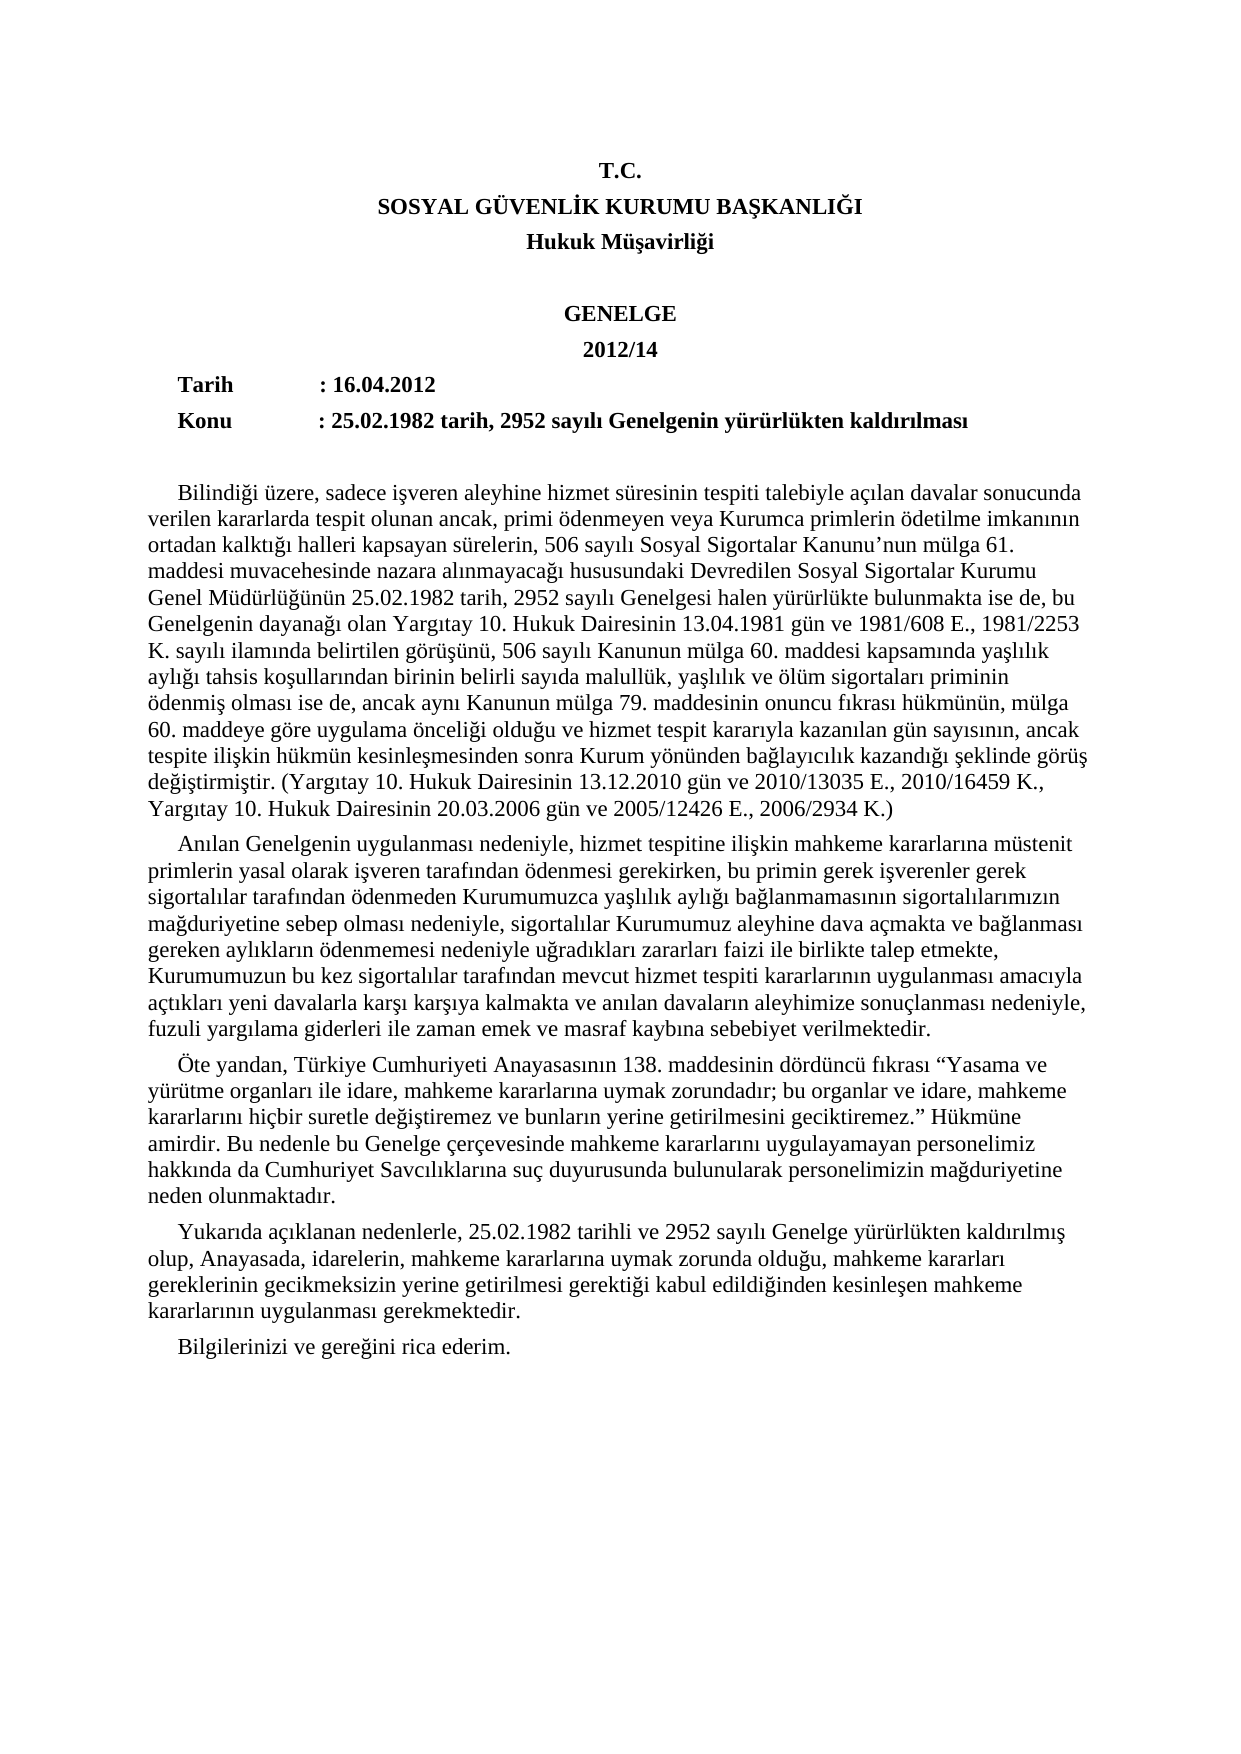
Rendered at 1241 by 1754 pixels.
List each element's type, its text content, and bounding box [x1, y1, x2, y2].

text Konu : 25.02.1982 tarih, 2952 sayılı Genelgenin yürürlükten kaldırılması [177, 407, 1093, 433]
text T.C. [148, 157, 1093, 183]
text Hukuk Müşavirliği [148, 228, 1093, 255]
text Bilindiği üzere, sadece işveren aleyhine hizmet süresinin tespiti talebiyle açılan davalar sonucunda verilen kararlarda tespit olunan ancak, primi ödenmeyen veya Kurumca primlerin ödetilme imkanının ortadan kalktığı halleri kapsayan sürelerin, 506 sayılı Sosyal Sigortalar Kanunu’nun mülga 61. maddesi muvacehesinde nazara alınmayacağı hususundaki Devredilen Sosyal Sigortalar Kurumu Genel Müdürlüğünün 25.02.1982 tarih, 2952 sayılı Genelgesi halen yürürlükte bulunmakta ise de, bu Genelgenin dayanağı olan Yargıtay 10. Hukuk Dairesinin 13.04.1981 gün ve 1981/608 E., 1981/2253 K. sayılı ilamında belirtilen görüşünü, 506 sayılı Kanunun mülga 60. maddesi kapsamında yaşlılık aylığı tahsis koşullarından birinin belirli sayıda malullük, yaşlılık ve ölüm sigortaları priminin ödenmiş olması ise de, ancak aynı Kanunun mülga 79. maddesinin onuncu fıkrası hükmünün, mülga 60. maddeye göre uygulama önceliği olduğu ve hizmet tespit kararıyla kazanılan gün sayısının, ancak tespite ilişkin hükmün kesinleşmesinden sonra Kurum yönünden bağlayıcılık kazandığı şeklinde görüş değiştirmiştir. (Yargıtay 10. Hukuk Dairesinin 13.12.2010 gün ve 2010/13035 E., 2010/16459 K., Yargıtay 10. Hukuk Dairesinin 20.03.2006 gün ve 2005/12426 E., 2006/2934 K.) [148, 478, 1093, 821]
text Bilgilerinizi ve gereğini rica ederim. [148, 1333, 1093, 1359]
text GENELGE [148, 300, 1093, 326]
text SOSYAL GÜVENLİK KURUMU BAŞKANLIĞI [148, 193, 1093, 219]
text Tarih : 16.04.2012 [148, 371, 1093, 398]
text Anılan Genelgenin uygulanması nedeniyle, hizmet tespitine ilişkin mahkeme kararlarına müstenit primlerin yasal olarak işveren tarafından ödenmesi gerekirken, bu primin gerek işverenler gerek sigortalılar tarafından ödenmeden Kurumumuzca yaşlılık aylığı bağlanmamasının sigortalılarımızın mağduriyetine sebep olması nedeniyle, sigortalılar Kurumumuz aleyhine dava açmakta ve bağlanması gereken aylıkların ödenmemesi nedeniyle uğradıkları zararları faizi ile birlikte talep etmekte, Kurumumuzun bu kez sigortalılar tarafından mevcut hizmet tespiti kararlarının uygulanması amacıyla açtıkları yeni davalarla karşı karşıya kalmakta ve anılan davaların aleyhimize sonuçlanması nedeniyle, fuzuli yargılama giderleri ile zaman emek ve masraf kaybına sebebiyet verilmektedir. [148, 831, 1093, 1041]
text 2012/14 [148, 336, 1093, 362]
text Yukarıda açıklanan nedenlerle, 25.02.1982 tarihli ve 2952 sayılı Genelge yürürlükten kaldırılmış olup, Anayasada, idarelerin, mahkeme kararlarına uymak zorunda olduğu, mahkeme kararları gereklerinin gecikmeksizin yerine getirilmesi gerektiği kabul edildiğinden kesinleşen mahkeme kararlarının uygulanması gerekmektedir. [148, 1218, 1093, 1324]
text Öte yandan, Türkiye Cumhuriyeti Anayasasının 138. maddesinin dördüncü fıkrası “Yasama ve yürütme organları ile idare, mahkeme kararlarına uymak zorundadır; bu organlar ve idare, mahkeme kararlarını hiçbir suretle değiştiremez ve bunların yerine getirilmesini geciktiremez.” Hükmüne amirdir. Bu nedenle bu Genelge çerçevesinde mahkeme kararlarını uygulayamayan personelimiz hakkında da Cumhuriyet Savcılıklarına suç duyurusunda bulunularak personelimizin mağduriyetine neden olunmaktadır. [148, 1051, 1093, 1209]
